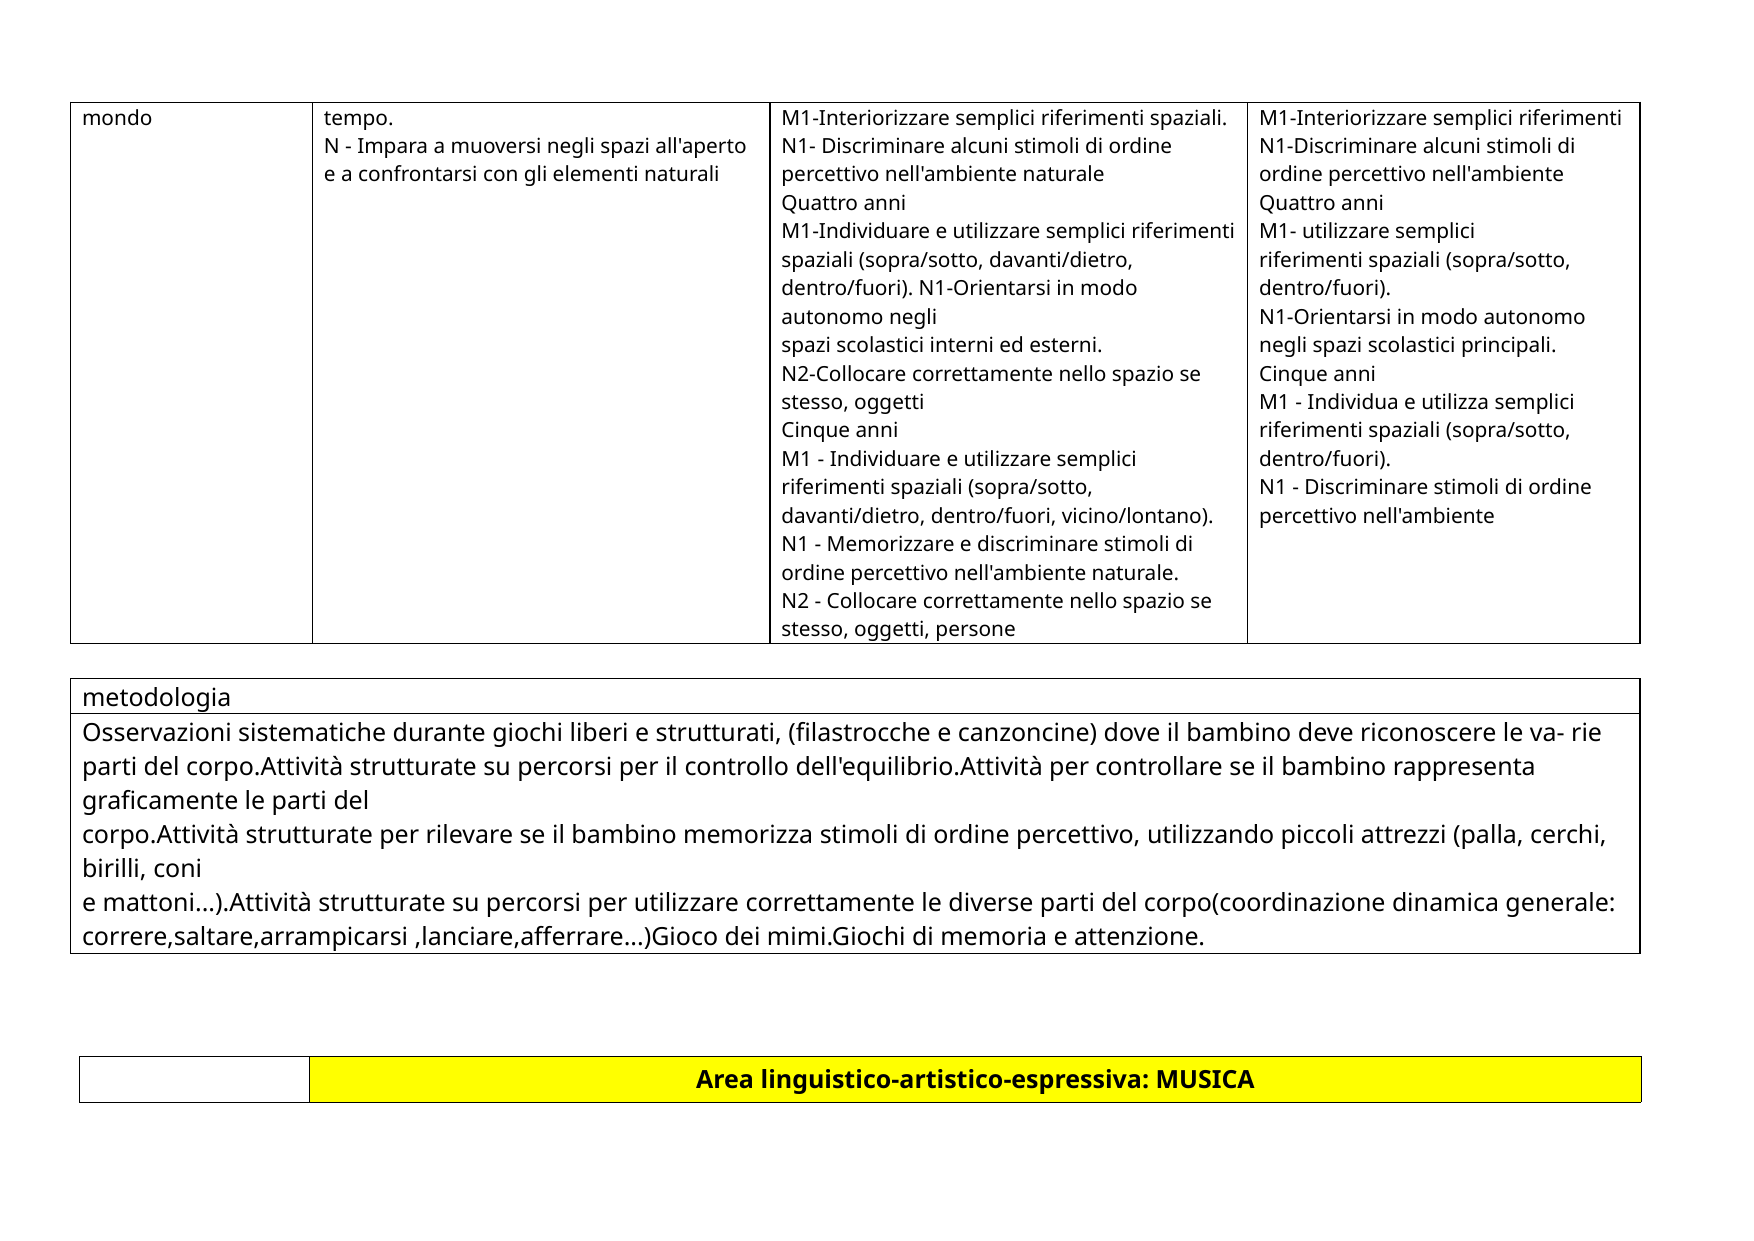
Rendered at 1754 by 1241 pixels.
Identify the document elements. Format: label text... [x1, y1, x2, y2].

table_header Area linguistico-artistico-espressiva: MUSICA [310, 1057, 1641, 1102]
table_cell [71, 103, 312, 643]
table_header [80, 1057, 309, 1102]
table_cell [1248, 103, 1639, 643]
table_cell Osservazioni sistematiche durante giochi liberi e strutturati, (filastrocche e canzoncine) dove il bambino deve riconoscere le va- rie parti del corpo.Attività strutturate su percorsi per il controllo dell'equilibrio.Attività per controllare se il bambino rappresenta graficamente le parti del corpo.Attività strutturate per rilevare se il bambino memorizza stimoli di ordine percettivo, utilizzando piccoli attrezzi (palla, cerchi, birilli, coni e mattoni...).Attività strutturate su percorsi per utilizzare correttamente le diverse parti del corpo(coordinazione dinamica generale: correre,saltare,arrampicarsi ,lanciare,afferrare...)Gioco dei mimi.Giochi di memoria e attenzione. [71, 714, 1639, 953]
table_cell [313, 103, 769, 643]
table_header metodologia [71, 679, 1639, 713]
